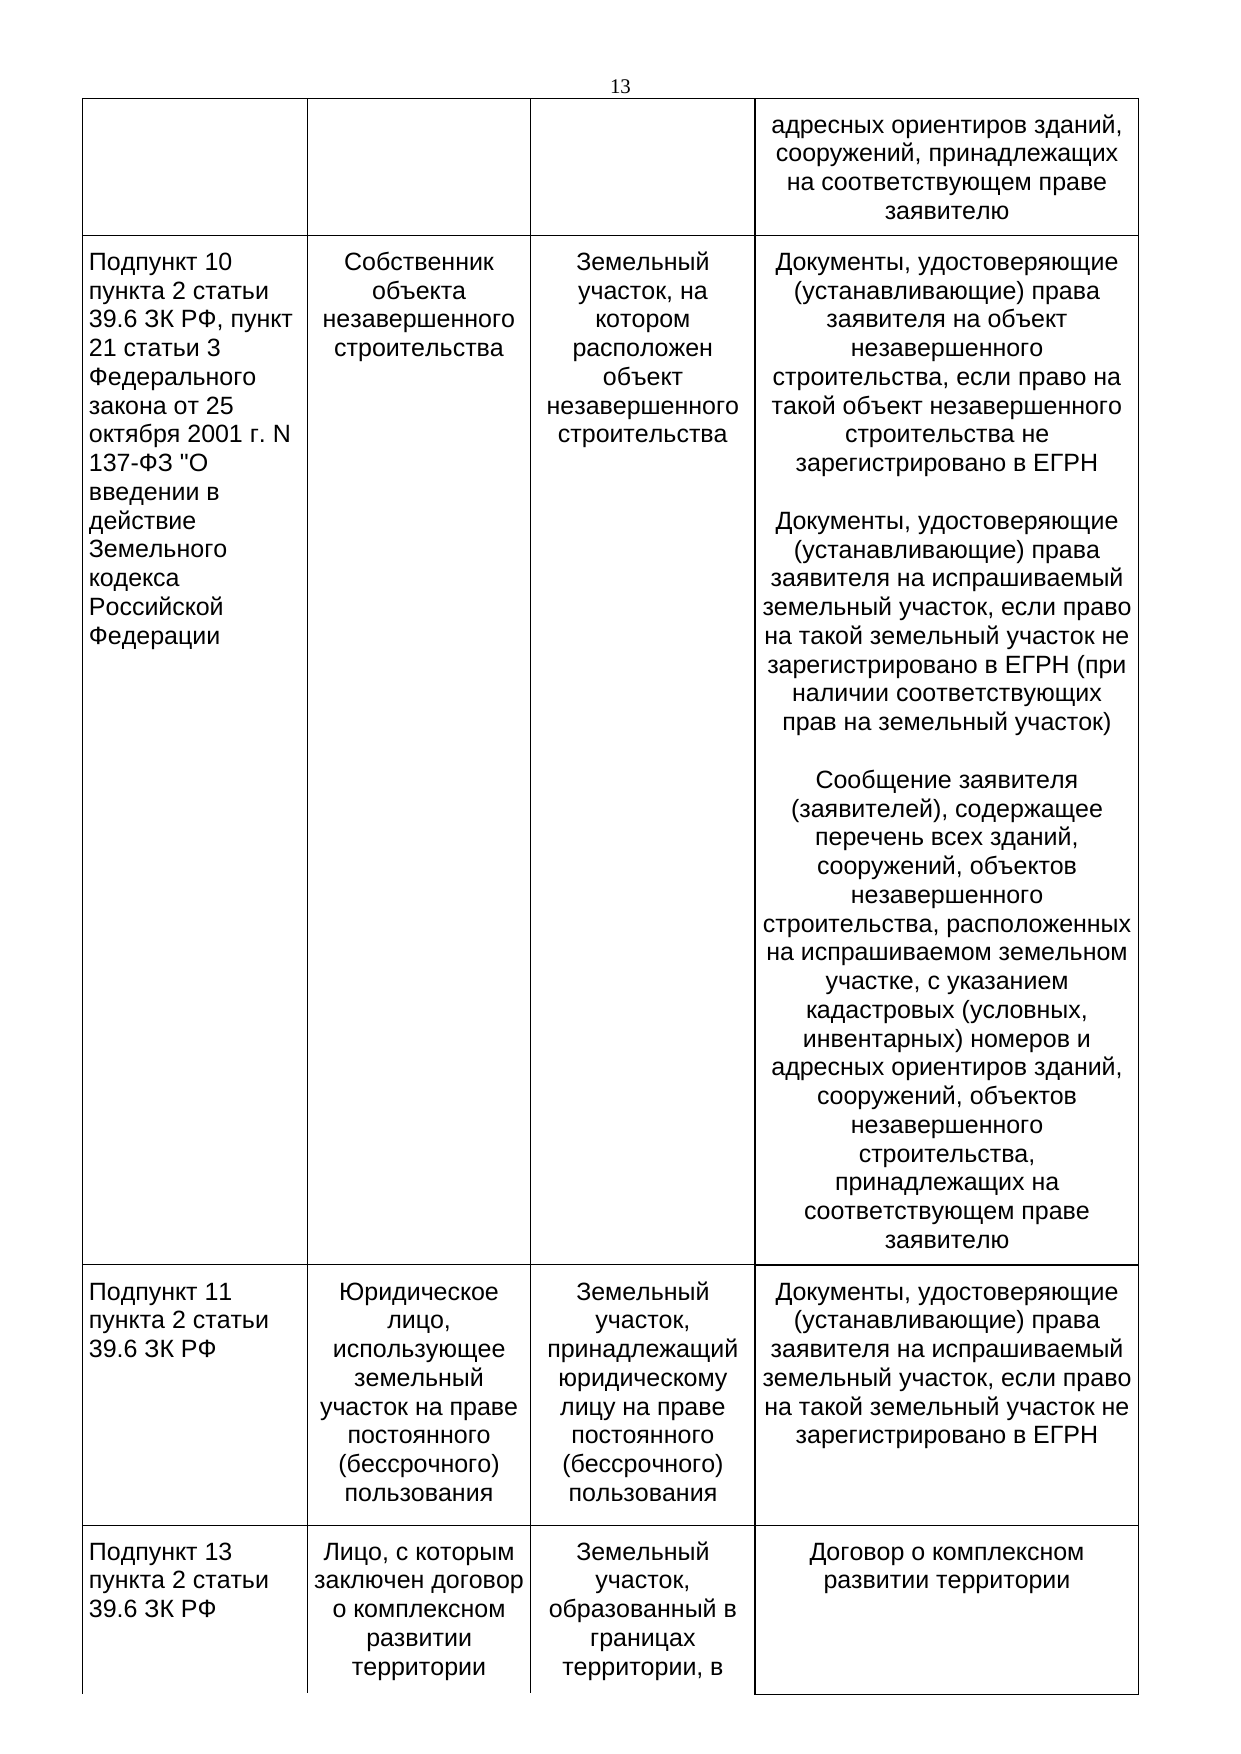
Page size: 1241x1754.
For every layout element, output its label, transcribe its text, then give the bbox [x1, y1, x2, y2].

table_cell Земельный участок, принадлежащий юридическому лицу на праве постоянного (бессрочного) пользования [531, 1265, 754, 1525]
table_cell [756, 1526, 1138, 1694]
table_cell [307, 1526, 530, 1694]
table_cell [756, 99, 1138, 235]
table_cell Подпункт 10 пункта 2 статьи 39.6 ЗК РФ, пункт 21 статьи 3 Федерального закона от 25 октября . N 137-ФЗ "О введении в действие Земельного кодекса Российской Федерации [83, 236, 307, 1264]
table_cell Подпункт 11 пункта 2 статьи 39.6 ЗК РФ [83, 1265, 307, 1525]
table_cell Собственник объекта незавершенного строительства [308, 236, 530, 1264]
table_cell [83, 99, 307, 235]
table_cell Документы, удостоверяющие (устанавливающие) права заявителя на объект незавершенного строительства, если право на такой объект незавершенного строительства не зарегистрировано в ЕГРН Документы, удостоверяющие (устанавливающие) права заявителя на испрашиваемый земельный участок, если право на такой земельный участок не зарегистрировано в ЕГРН (при наличии соответствующих прав на земельный участок) Сообщение заявителя (заявителей), содержащее перечень всех зданий, сооружений, объектов незавершенного строительства, расположенных на испрашиваемом земельном участке, с указанием кадастровых (условных, инвентарных) номеров и адресных ориентиров зданий, сооружений, объектов незавершенного строительства, принадлежащих на соответствующем праве заявителю [756, 236, 1138, 1264]
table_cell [531, 99, 754, 235]
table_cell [530, 1526, 754, 1694]
table_cell Земельный участок, на котором расположен объект незавершенного строительства [531, 236, 754, 1264]
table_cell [83, 1526, 307, 1694]
table_cell Документы, удостоверяющие (устанавливающие) права заявителя на испрашиваемый земельный участок, если право на такой земельный участок не зарегистрировано в ЕГРН [756, 1266, 1138, 1525]
table_cell Юридическое лицо, использующее земельный участок на праве постоянного (бессрочного) пользования [308, 1265, 530, 1525]
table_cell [308, 99, 530, 235]
